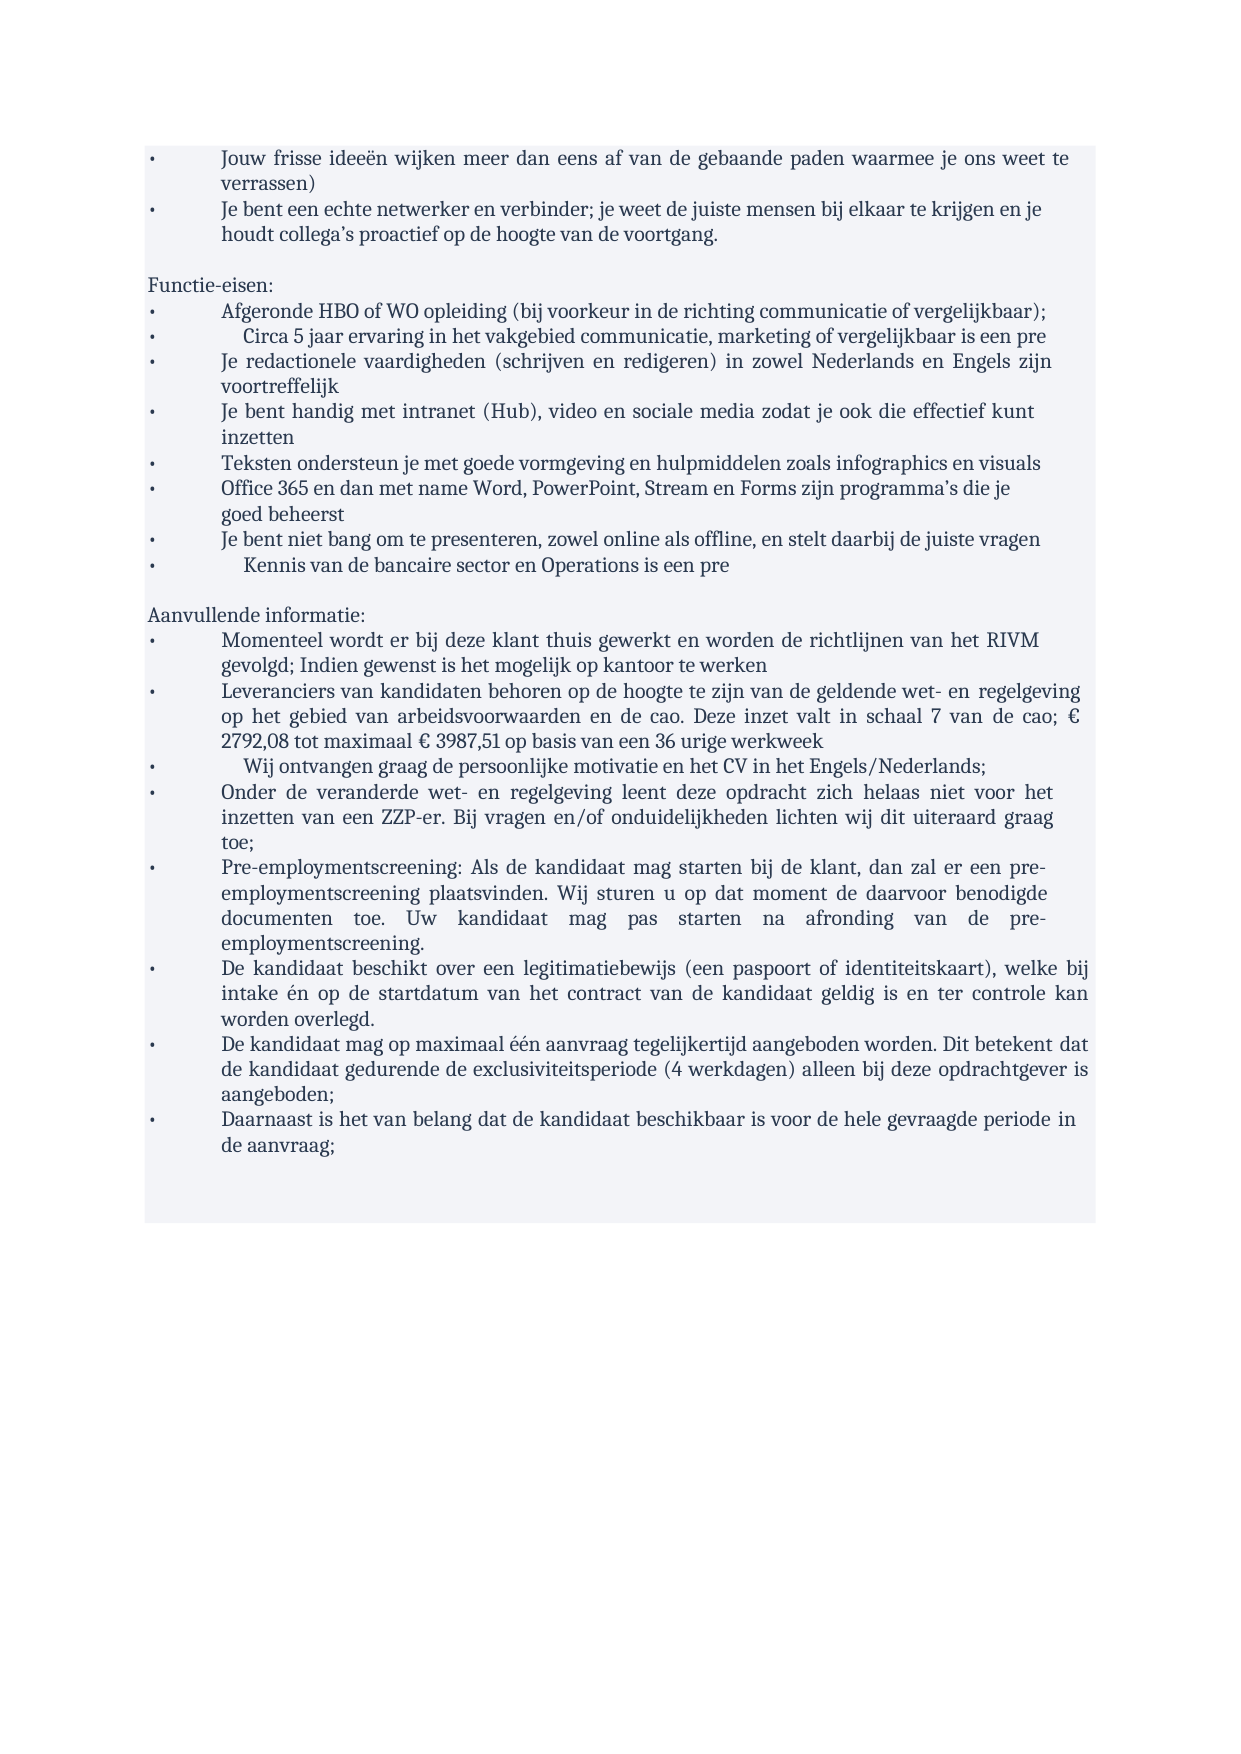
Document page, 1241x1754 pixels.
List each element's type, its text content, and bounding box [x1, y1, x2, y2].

text houdt collega’s proactief op de hoogte van de voortgang. [221, 222, 1107, 247]
list Pre-employmentscreening: Als de kandidaat mag starten bij de klant, dan zal er een pre- employmentscreening plaatsvinden. Wij sturen u op dat moment de daarvoor benodigde documenten toe. Uw kandidaat mag pas starten na afronding van de pre- employmentscreening. [147, 855, 1048, 956]
list Je redactionele vaardigheden (schrijven en redigeren) in zowel Nederlands en Engels zijn voortreffelijk [147, 349, 1053, 399]
list Circa 5 jaar ervaring in het vakgebied communicatie, marketing of vergelijkbaar is een pre [147, 323, 1107, 349]
list Office 365 en dan met name Word, PowerPoint, Stream en Forms zijn programma’s die je [147, 475, 1107, 501]
list De kandidaat mag op maximaal één aanvraag tegelijkertijd aangeboden worden. Dit betekent dat de kandidaat gedurende de exclusiviteitsperiode (4 werkdagen) alleen bij deze opdrachtgever is aangeboden; [147, 1031, 1088, 1107]
list Momenteel wordt er bij deze klant thuis gewerkt en worden de richtlijnen van het RIVM gevolgd; Indien gewenst is het mogelijk op kantoor te werken [147, 628, 1041, 678]
text Functie-eisen: [147, 272, 1107, 298]
list Je bent niet bang om te presenteren, zowel online als offline, en stelt daarbij de juiste vragen [147, 526, 1107, 552]
text goed beheerst [221, 501, 1107, 526]
list Teksten ondersteun je met goede vormgeving en hulpmiddelen zoals infographics en visuals [147, 449, 1107, 475]
list Jouw frisse ideeën wijken meer dan eens af van de gebaande paden waarmee je ons weet te verrassen) [147, 146, 1072, 196]
list Leveranciers van kandidaten behoren op de hoogte te zijn van de geldende wet- en regelgeving op het gebied van arbeidsvoorwaarden en de cao. Deze inzet valt in schaal 7 van de cao; € 2792,08 tot maximaal € 3987,51 op basis van een 36 urige werkweek [147, 678, 1080, 754]
list Je bent handig met intranet (Hub), video en sociale media zodat je ook die effectief kunt inzetten [147, 399, 1036, 449]
list De kandidaat beschikt over een legitimatiebewijs (een paspoort of identiteitskaart), welke bij intake én op de startdatum van het contract van de kandidaat geldig is en ter controle kan worden overlegd. [147, 956, 1090, 1031]
list Daarnaast is het van belang dat de kandidaat beschikbaar is voor de hele gevraagde periode in de aanvraag; [147, 1107, 1076, 1157]
list Afgeronde HBO of WO opleiding (bij voorkeur in de richting communicatie of vergelijkbaar); [147, 298, 1107, 323]
list Onder de veranderde wet- en regelgeving leent deze opdracht zich helaas niet voor het inzetten van een ZZP-er. Bij vragen en/of onduidelijkheden lichten wij dit uiteraard graag toe; [147, 779, 1054, 855]
list Wij ontvangen graag de persoonlijke motivatie en het CV in het Engels/Nederlands; [147, 754, 1107, 779]
list Kennis van de bancaire sector en Operations is een pre [147, 552, 1107, 577]
text Aanvullende informatie: [147, 603, 1107, 628]
list Je bent een echte netwerker en verbinder; je weet de juiste mensen bij elkaar te krijgen en je [147, 196, 1107, 222]
